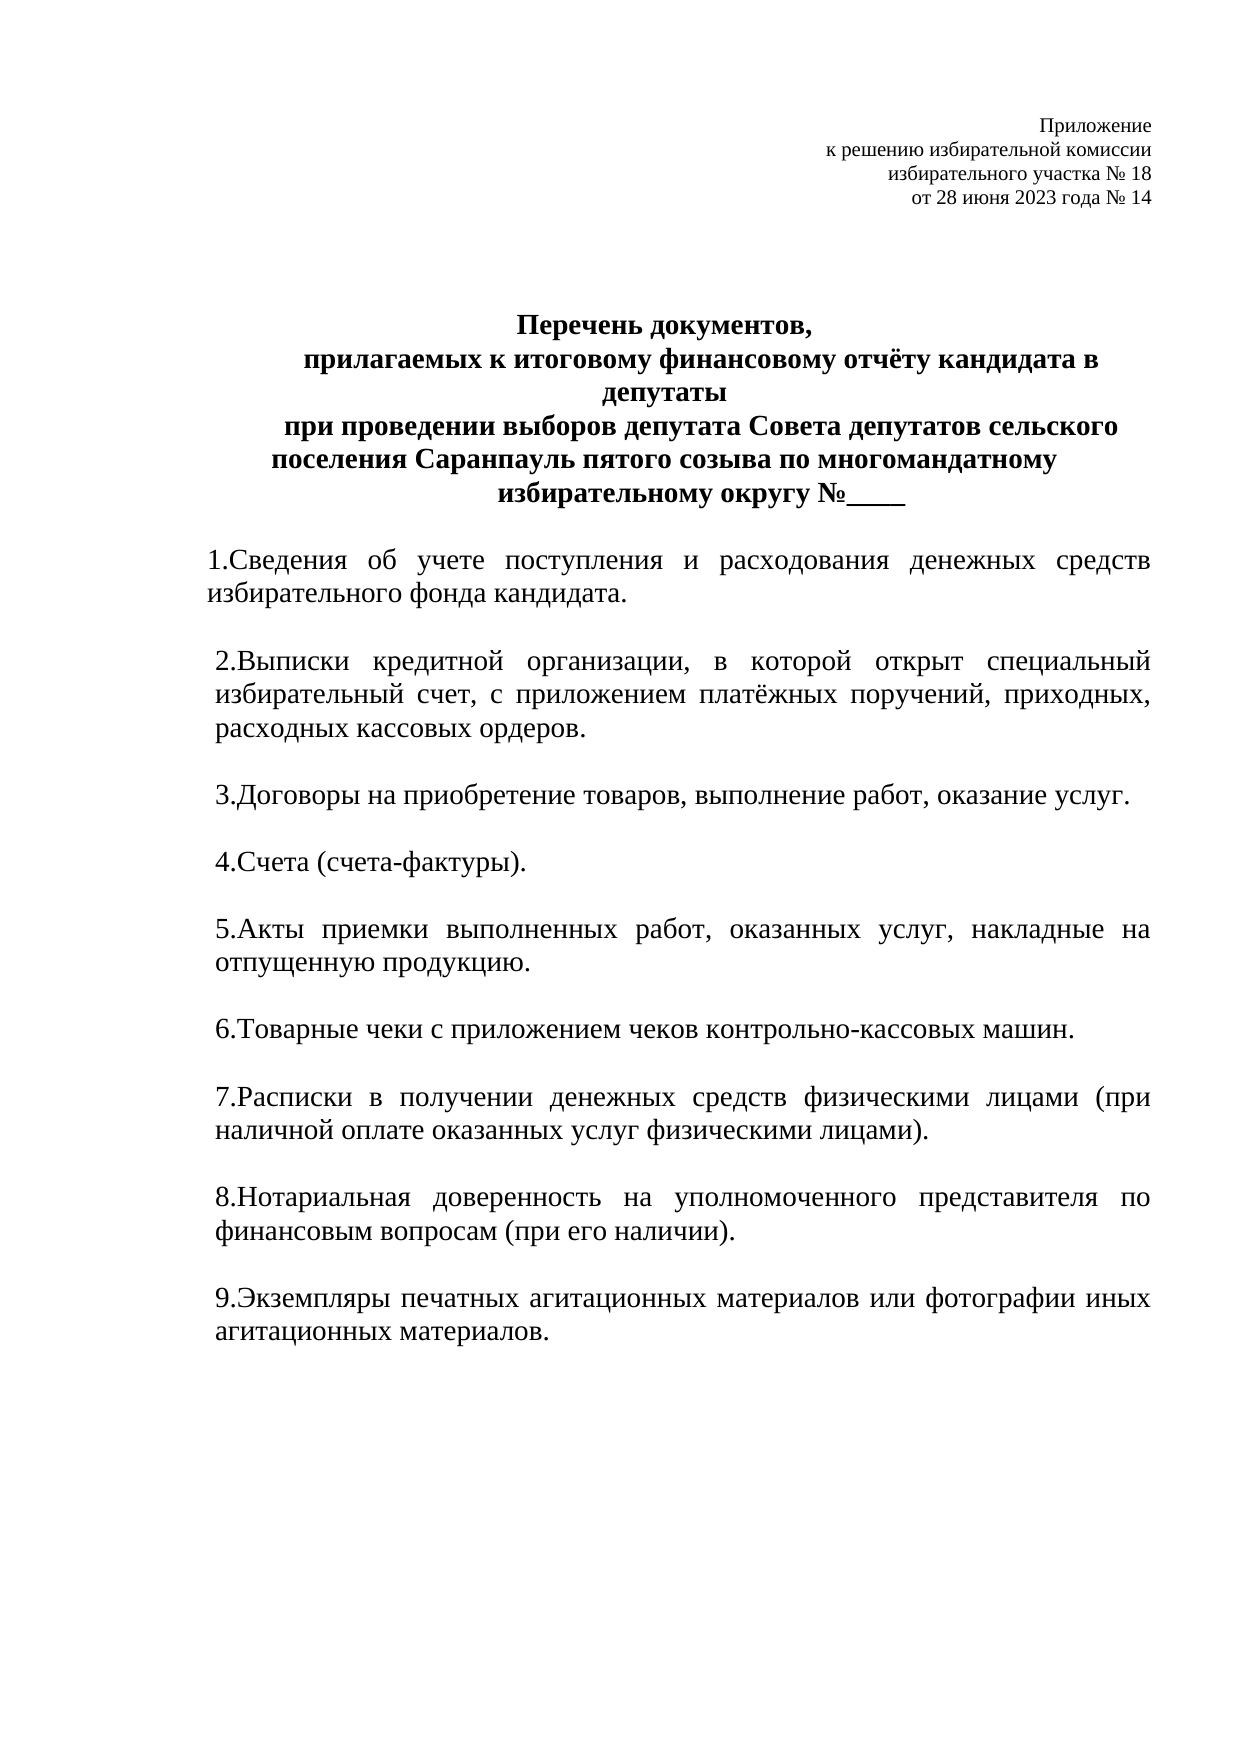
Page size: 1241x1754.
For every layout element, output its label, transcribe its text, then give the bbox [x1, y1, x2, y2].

text избирательному округу №____ [177, 475, 1152, 508]
text при проведении выборов депутата Совета депутатов сельского поселения Саранпауль пятого созыва по многомандатному [177, 408, 1152, 475]
text Приложение [177, 113, 1152, 137]
text к решению избирательной комиссии [177, 137, 1152, 161]
text 5.Акты приемки выполненных работ, оказанных услуг, накладные на отпущенную продукцию. [215, 911, 1152, 978]
text от 28 июня 2023 года № 14 [177, 185, 1152, 209]
text 7.Расписки в получении денежных средств физическими лицами (при наличной оплате оказанных услуг физическими лицами). [215, 1079, 1152, 1146]
text 2.Выписки кредитной организации, в которой открыт специальный избирательный счет, с приложением платёжных поручений, приходных, расходных кассовых ордеров. [215, 643, 1152, 743]
text избирательного участка № 18 [177, 161, 1152, 185]
text 8.Нотариальная доверенность на уполномоченного представителя по финансовым вопросам (при его наличии). [215, 1179, 1152, 1246]
text 9.Экземпляры печатных агитационных материалов или фотографии иных агитационных материалов. [215, 1280, 1152, 1347]
text 4.Счета (счета-фактуры). [215, 844, 1152, 877]
text прилагаемых к итоговому финансовому отчёту кандидата в депутаты [177, 341, 1152, 408]
text 1.Сведения об учете поступления и расходования денежных средств избирательного фонда кандидата. [207, 542, 1152, 609]
text 3.Договоры на приобретение товаров, выполнение работ, оказание услуг. [215, 777, 1152, 810]
text 6.Товарные чеки с приложением чеков контрольно-кассовых машин. [215, 1012, 1152, 1045]
text Перечень документов, [177, 307, 1152, 341]
